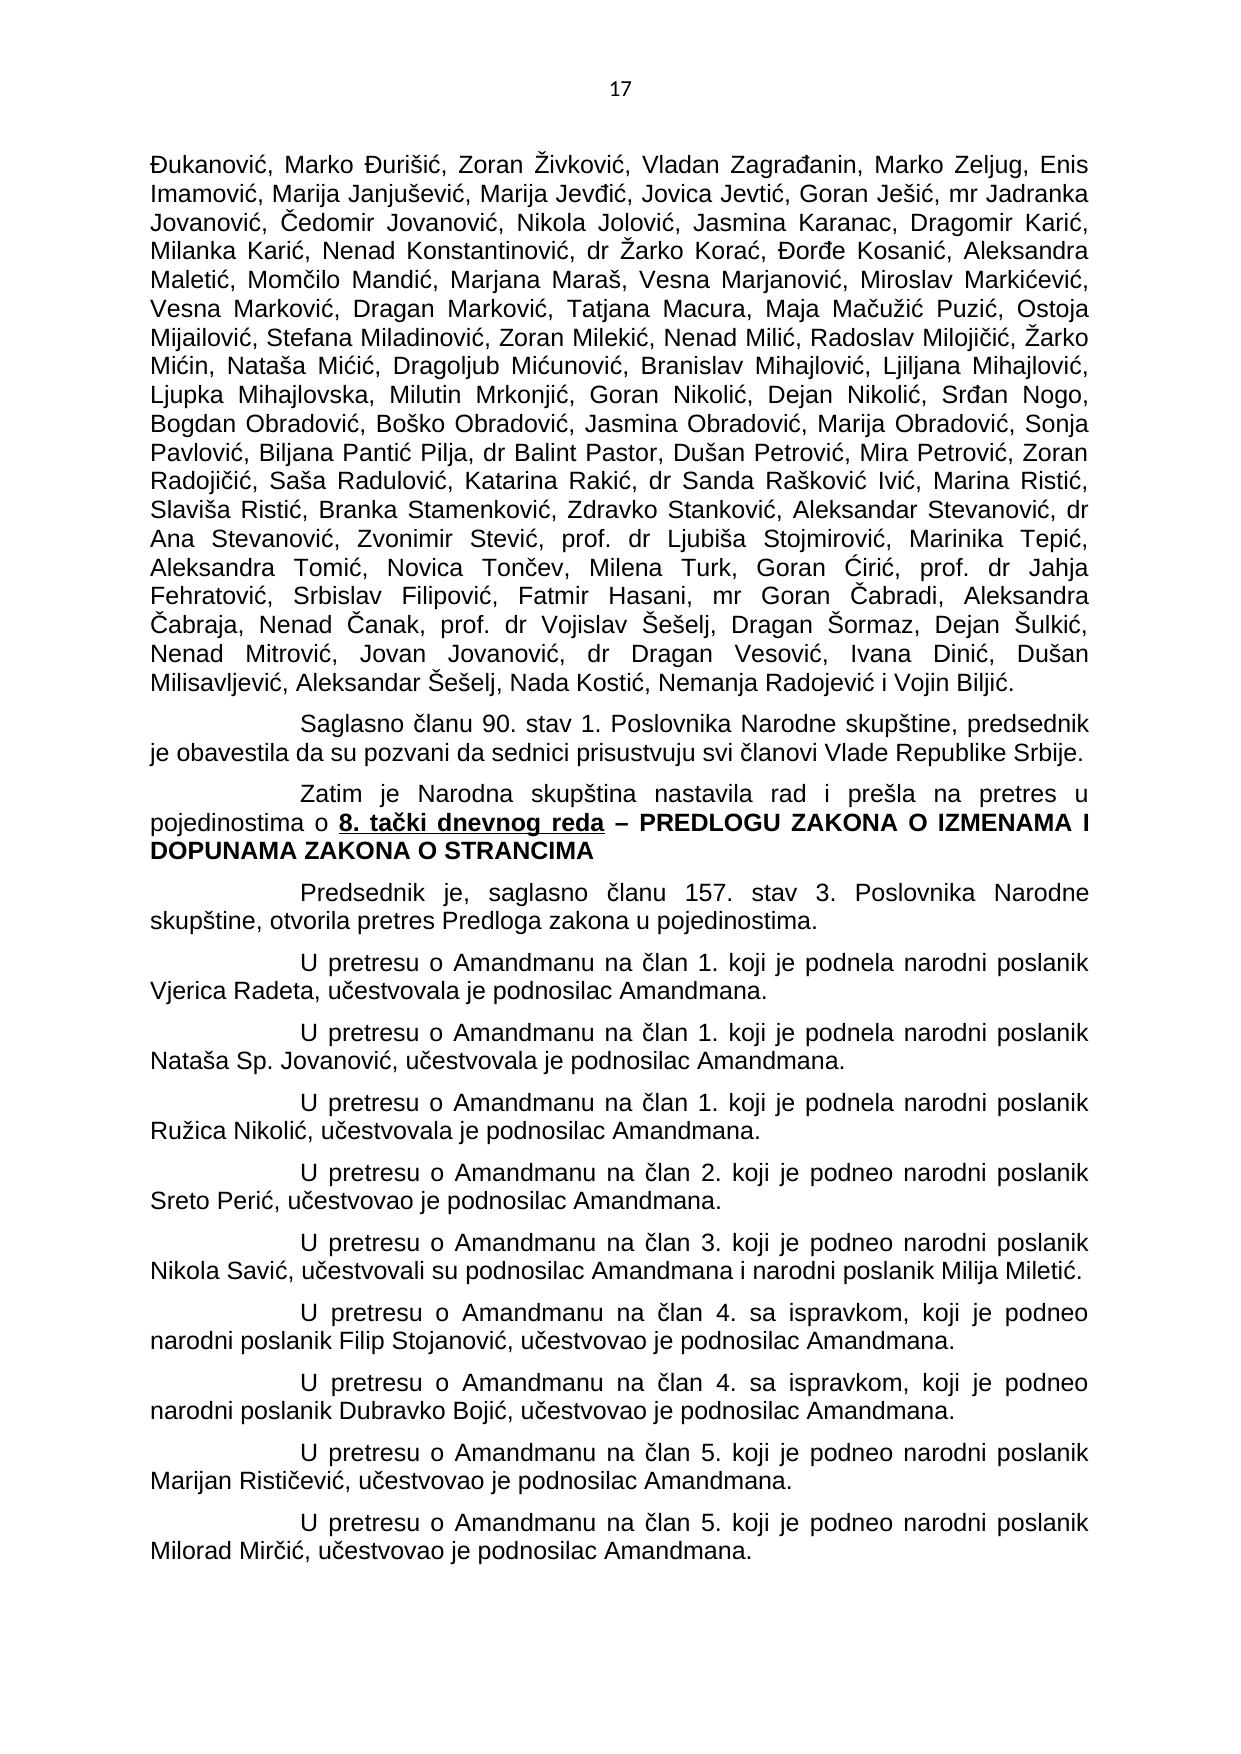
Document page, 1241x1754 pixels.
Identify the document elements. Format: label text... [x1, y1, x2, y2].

text Zatim je Narodna skupština nastavila rad i prešla na pretres u pojedinostima o 8. tački dnevnog reda – PREDLOGU ZAKONA O IZMENAMA I DOPUNAMA ZAKONA O STRANCIMA [150, 779, 1090, 865]
text U pretresu o Amandmanu na član 3. koji je podneo narodni poslanik Nikola Savić, učestvovali su podnosilac Amandmana i narodni poslanik Milija Miletić. [150, 1227, 1090, 1285]
text U pretresu o Amandmanu na član 4. sa ispravkom, koji je podneo narodni poslanik Dubravko Bojić, učestvovao je podnosilac Amandmana. [150, 1367, 1090, 1425]
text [150, 150, 1090, 696]
text Saglasno članu 90. stav 1. Poslovnika Narodne skupštine, predsednik je obavestila da su pozvani da sednici prisustvuju svi članovi Vlade Republike Srbije. [150, 709, 1090, 766]
text U pretresu o Amandmanu na član 2. koji je podneo narodni poslanik Sreto Perić, učestvovao je podnosilac Amandmana. [150, 1157, 1090, 1215]
text U pretresu o Amandmanu na član 5. koji je podneo narodni poslanik Milorad Mirčić, učestvovao je podnosilac Amandmana. [150, 1507, 1090, 1565]
text Predsednik je, saglasno članu 157. stav 3. Poslovnika Narodne skupštine, otvorila pretres Predloga zakona u pojedinostima. [150, 877, 1090, 935]
text U pretresu o Amandmanu na član 1. koji je podnela narodni poslanik Nataša Sp. Jovanović, učestvovala je podnosilac Amandmana. [150, 1017, 1090, 1075]
text U pretresu o Amandmanu na član 4. sa ispravkom, koji je podneo narodni poslanik Filip Stojanović, učestvovao je podnosilac Amandmana. [150, 1297, 1090, 1355]
text U pretresu o Amandmanu na član 1. koji je podnela narodni poslanik Vjerica Radeta, učestvovala je podnosilac Amandmana. [150, 947, 1090, 1005]
text U pretresu o Amandmanu na član 1. koji je podnela narodni poslanik Ružica Nikolić, učestvovala je podnosilac Amandmana. [150, 1087, 1090, 1145]
text U pretresu o Amandmanu na član 5. koji je podneo narodni poslanik Marijan Rističević, učestvovao je podnosilac Amandmana. [150, 1437, 1090, 1495]
